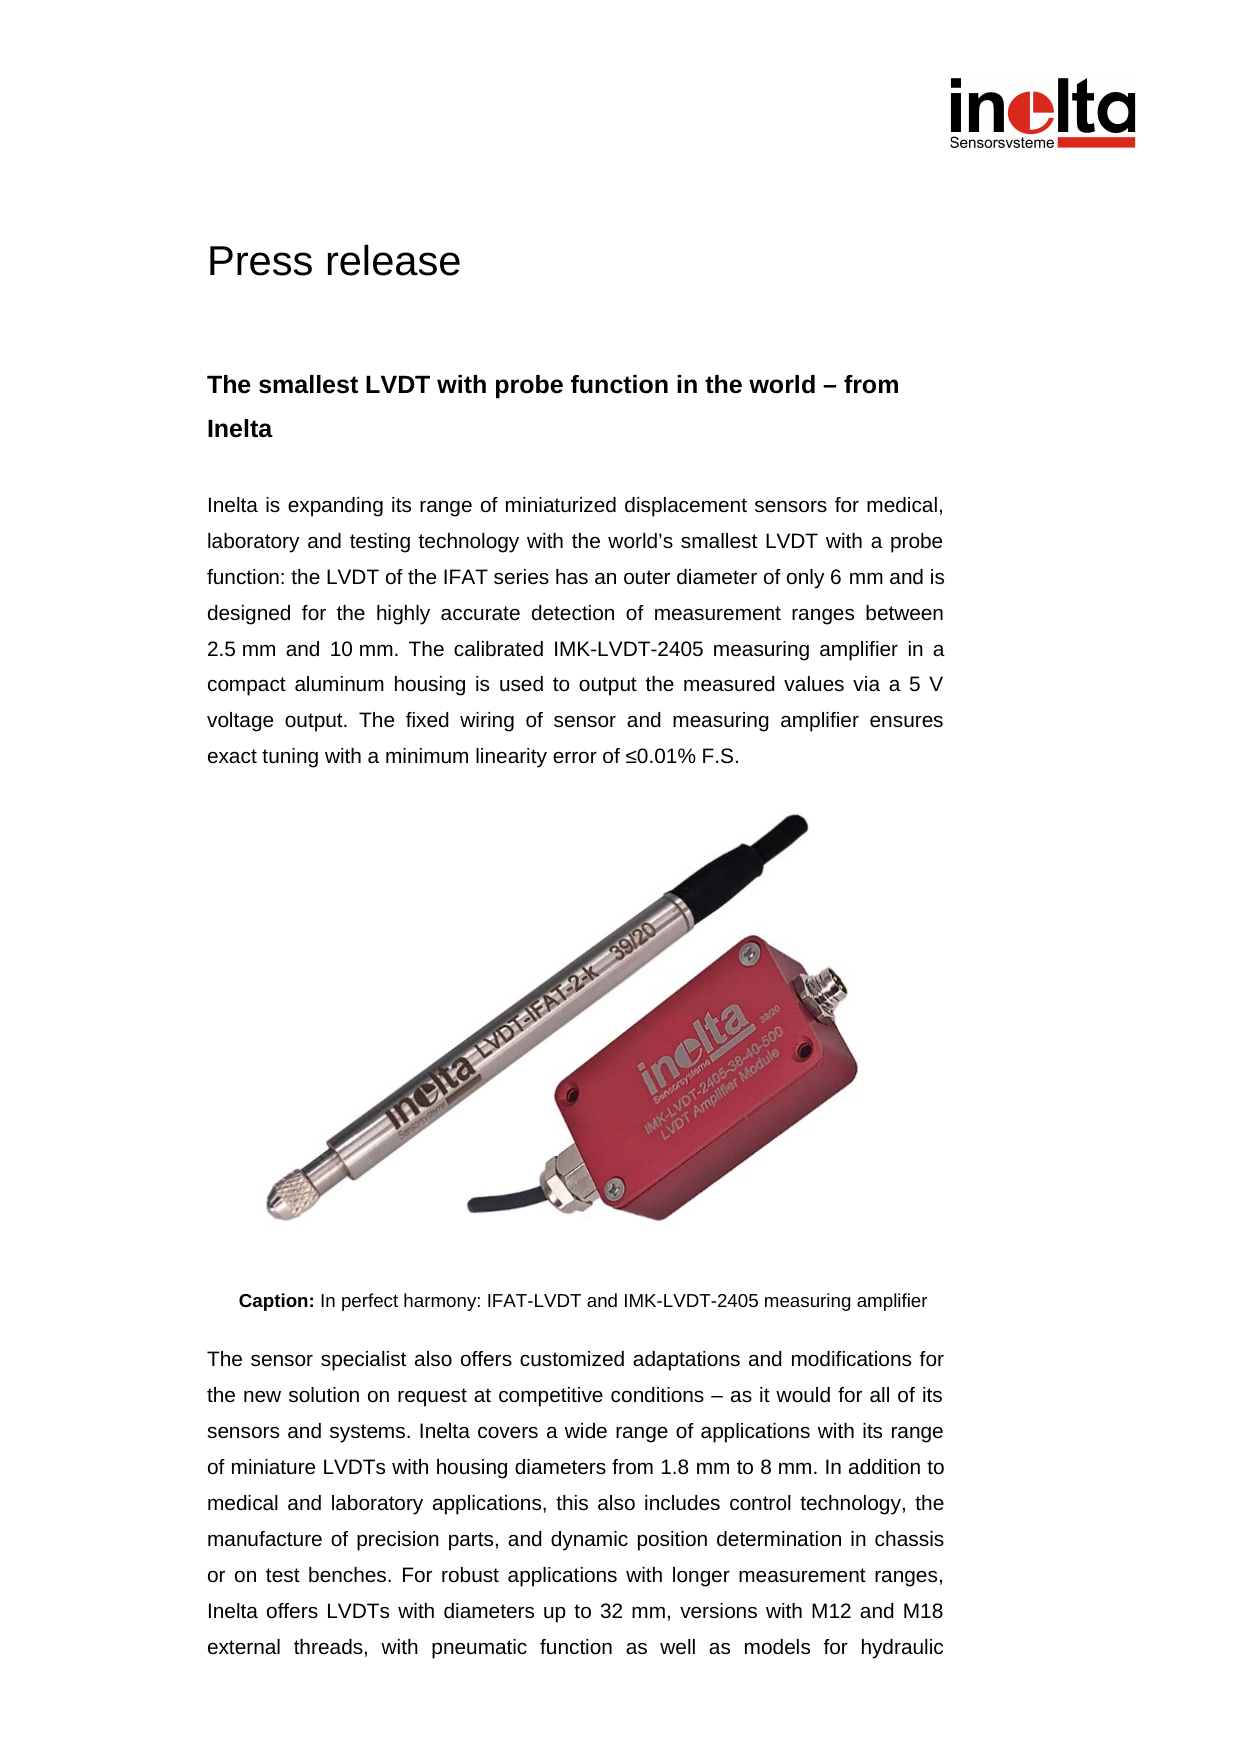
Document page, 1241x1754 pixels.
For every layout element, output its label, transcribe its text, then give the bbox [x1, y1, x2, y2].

text Inelta is expanding its range of miniaturized displacement sensors for medical, laboratory and testing technology with the world’s smallest LVDT with a probe function: the LVDT of the IFAT series has an outer diameter of only 6 mm and is designed for the highly accurate detection of measurement ranges between 2.5 mm and 10 mm. The calibrated IMK-LVDT-2405 measuring amplifier in a compact aluminum housing is used to output the measured values via a 5 V voltage output. The fixed wiring of sensor and measuring amplifier ensures exact tuning with a minimum linearity error of ≤0.01% F.S. [207, 493, 945, 768]
picture [950, 78, 1135, 148]
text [207, 1347, 945, 1658]
table_cell Caption: In perfect harmony: IFAT-LVDT and IMK-LVDT-2405 measuring amplifier [207, 1290, 959, 1311]
table_header [207, 780, 959, 1289]
text The smallest LVDT with probe function in the world – from Inelta [207, 370, 945, 442]
text Press release [207, 236, 945, 284]
picture [214, 780, 953, 1278]
